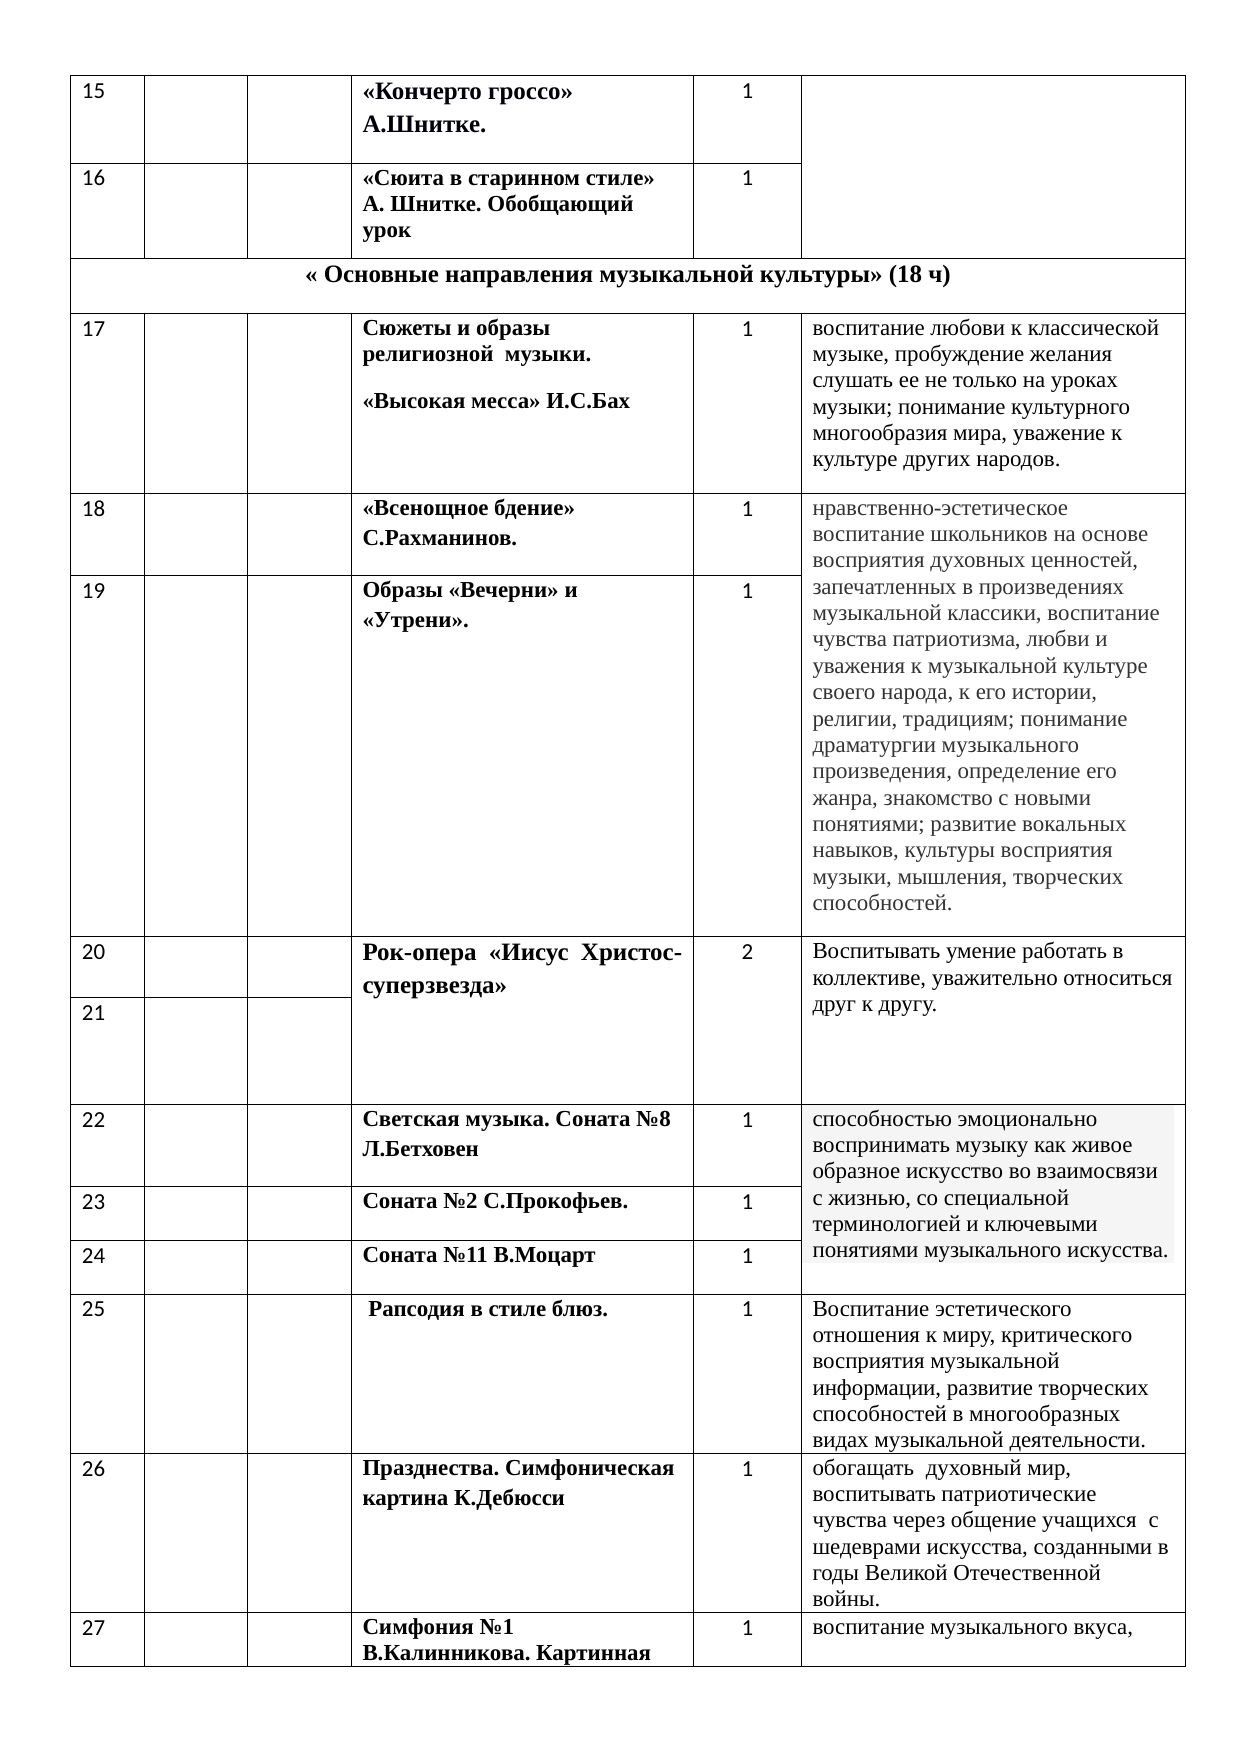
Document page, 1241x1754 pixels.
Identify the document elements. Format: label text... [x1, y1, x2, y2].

table_cell [248, 314, 351, 493]
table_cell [802, 1613, 1185, 1666]
table_cell [145, 314, 247, 493]
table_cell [352, 1613, 693, 1666]
table_cell воспитание любови к классической музыке, пробуждение желания слушать ее не только на уроках музыки; понимание культурного многообразия мира, уважение к культуре других народов. [802, 314, 1185, 493]
table_cell 1 [694, 494, 801, 575]
table_cell «Сюита в старинном стиле» А. Шнитке. Обобщающий урок [352, 164, 693, 258]
table_cell [248, 164, 351, 258]
table_cell 22 [71, 1105, 144, 1186]
table_cell Соната №2 С.Прокофьев. [352, 1187, 693, 1240]
table_cell 19 [71, 576, 144, 936]
table_cell [145, 164, 247, 258]
table_cell Празднества. Симфоническая картина К.Дебюсси [352, 1454, 693, 1612]
table_cell [248, 1454, 351, 1612]
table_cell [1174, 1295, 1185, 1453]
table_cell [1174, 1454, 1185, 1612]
table_cell [248, 937, 351, 997]
table_cell [248, 1187, 351, 1240]
table_cell Соната №11 В.Моцарт [352, 1241, 693, 1293]
table_cell Образы «Вечерни» и «Утрени». [352, 576, 693, 936]
table_cell [145, 1454, 247, 1612]
table_cell Рок-опера «Иисус Христос-суперзвезда» [352, 937, 693, 1104]
table_cell 1 [694, 576, 801, 936]
table_cell Сюжеты и образы религиозной музыки. «Высокая месса» И.С.Бах [352, 314, 693, 493]
table_cell 1 [694, 314, 801, 493]
table_cell [145, 1613, 247, 1666]
table_cell [145, 576, 247, 936]
table_cell «Кончерто гроссо» А.Шнитке. [352, 76, 693, 162]
table_cell Рапсодия в стиле блюз. [352, 1295, 693, 1453]
table_cell [248, 1613, 351, 1666]
table_cell 1 [694, 1241, 801, 1293]
table_cell Воспитывать умение работать в коллективе, уважительно относиться друг к другу. [802, 937, 1185, 1104]
table_cell [248, 494, 351, 575]
table_cell 17 [71, 314, 144, 493]
table_cell 1 [694, 1454, 801, 1612]
table_cell Светская музыка. Соната №8 Л.Бетховен [352, 1105, 693, 1186]
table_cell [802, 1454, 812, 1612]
table_cell [145, 1187, 247, 1240]
table_cell 1 [694, 164, 801, 258]
table_cell [145, 1295, 247, 1453]
table_cell « Основные направления музыкальной культуры» (18 ч) [71, 259, 1185, 313]
table_cell [248, 76, 351, 162]
table_cell [248, 1295, 351, 1453]
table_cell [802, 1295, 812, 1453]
table_cell [145, 937, 247, 997]
table_cell [145, 998, 247, 1104]
table_cell способностью эмоционально воспринимать музыку как живое образное искусство во взаимосвязи с жизнью, со специальной терминологией и ключевыми понятиями музыкального искусства. [802, 1105, 1185, 1293]
table_cell [145, 494, 247, 575]
table_cell 2 [694, 937, 801, 1104]
table_cell «Всенощное бдение» С.Рахманинов. [352, 494, 693, 575]
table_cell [802, 76, 1185, 258]
table_cell [248, 576, 351, 936]
table_cell 1 [694, 1105, 801, 1186]
table_cell 25 [71, 1295, 144, 1453]
table_cell 26 [71, 1454, 144, 1612]
table_cell 16 [71, 164, 144, 258]
table_cell [248, 1241, 351, 1293]
table_cell 24 [71, 1241, 144, 1293]
table_cell [248, 1105, 351, 1186]
table_cell 1 [694, 1295, 801, 1453]
table_cell 15 [71, 76, 144, 162]
table_cell [248, 998, 351, 1104]
table_cell 1 [694, 1187, 801, 1240]
table_cell [145, 76, 247, 162]
table_cell нравственно-эстетическое воспитание школьников на основе восприятия духовных ценностей, запечатленных в произведениях музыкальной классики, воспитание чувства патриотизма, любви и уважения к музыкальной культуре своего народа, к его истории, религии, традициям; понимание драматургии музыкального произведения, определение его жанра, знакомство с новыми понятиями; развитие вокальных навыков, культуры восприятия музыки, мышления, творческих способностей. [802, 494, 1185, 936]
table_cell [145, 1105, 247, 1186]
table_cell 23 [71, 1187, 144, 1240]
table_cell 20 [71, 937, 144, 997]
table_cell 21 [71, 998, 144, 1104]
table_cell 18 [71, 494, 144, 575]
table_cell 1 [694, 76, 801, 162]
table_cell 27 [71, 1613, 144, 1666]
table_cell 1 [694, 1613, 801, 1666]
table_cell [145, 1241, 247, 1293]
